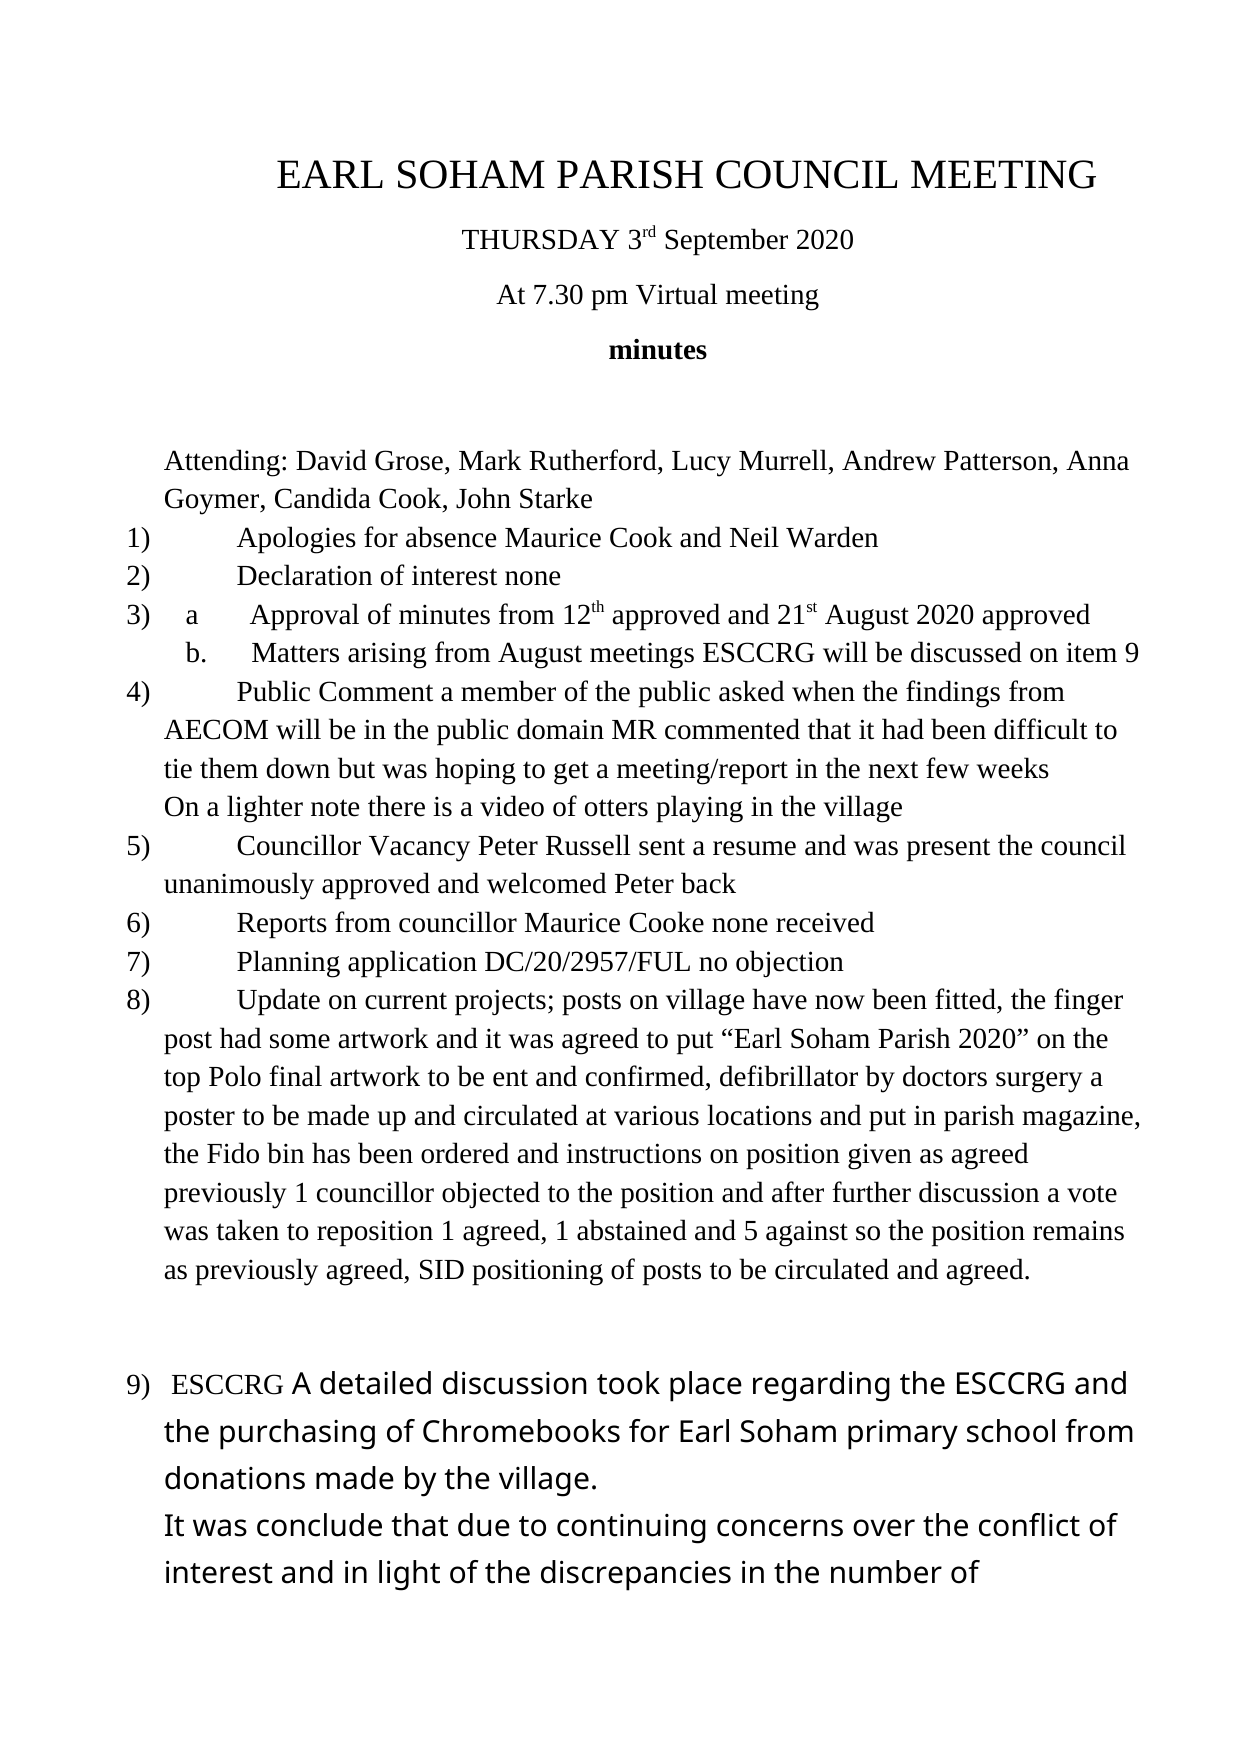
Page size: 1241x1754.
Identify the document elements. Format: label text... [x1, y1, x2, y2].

text At 7.30 pm Virtual meeting [163, 277, 1152, 311]
list Public Comment a member of the public asked when the findings from AECOM will be in the public domain MR commented that it had been difficult to tie them down but was hoping to get a meeting/report in the next few weeks [126, 674, 1152, 784]
list Declaration of interest none [126, 558, 1152, 592]
list Councillor Vacancy Peter Russell sent a resume and was present the council unanimously approved and welcomed Peter back [126, 828, 1152, 900]
list On a lighter note there is a video of otters playing in the village [163, 789, 1152, 823]
list Update on current projects; posts on village have now been fitted, the finger post had some artwork and it was agreed to put “Earl Soham Parish 2020” on the top Polo final artwork to be ent and confirmed, defibrillator by doctors surgery a poster to be made up and circulated at various locations and put in parish magazine, the Fido bin has been ordered and instructions on position given as agreed previously 1 councillor objected to the position and after further discussion a vote was taken to reposition 1 agreed, 1 abstained and 5 against so the position remains as previously agreed, SID positioning of posts to be circulated and agreed. [126, 982, 1152, 1286]
text minutes [163, 332, 1152, 366]
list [126, 1362, 1152, 1593]
list b. Matters arising from August meetings ESCCRG will be discussed on item 9 [163, 635, 1152, 669]
text EARL SOHAM PARISH COUNCIL MEETING [88, 150, 1152, 198]
list Reports from councillor Maurice Cooke none received [126, 905, 1152, 939]
list Planning application DC/20/2957/FUL no objection [126, 944, 1152, 977]
list Attending: David Grose, Mark Rutherford, Lucy Murrell, Andrew Patterson, Anna Goymer, Candida Cook, John Starke [163, 443, 1152, 515]
list a Approval of minutes from 12th approved and 21st August 2020 approved [126, 597, 1152, 630]
text THURSDAY 3rd September 2020 [163, 222, 1152, 255]
list Apologies for absence Maurice Cook and Neil Warden [126, 520, 1152, 553]
